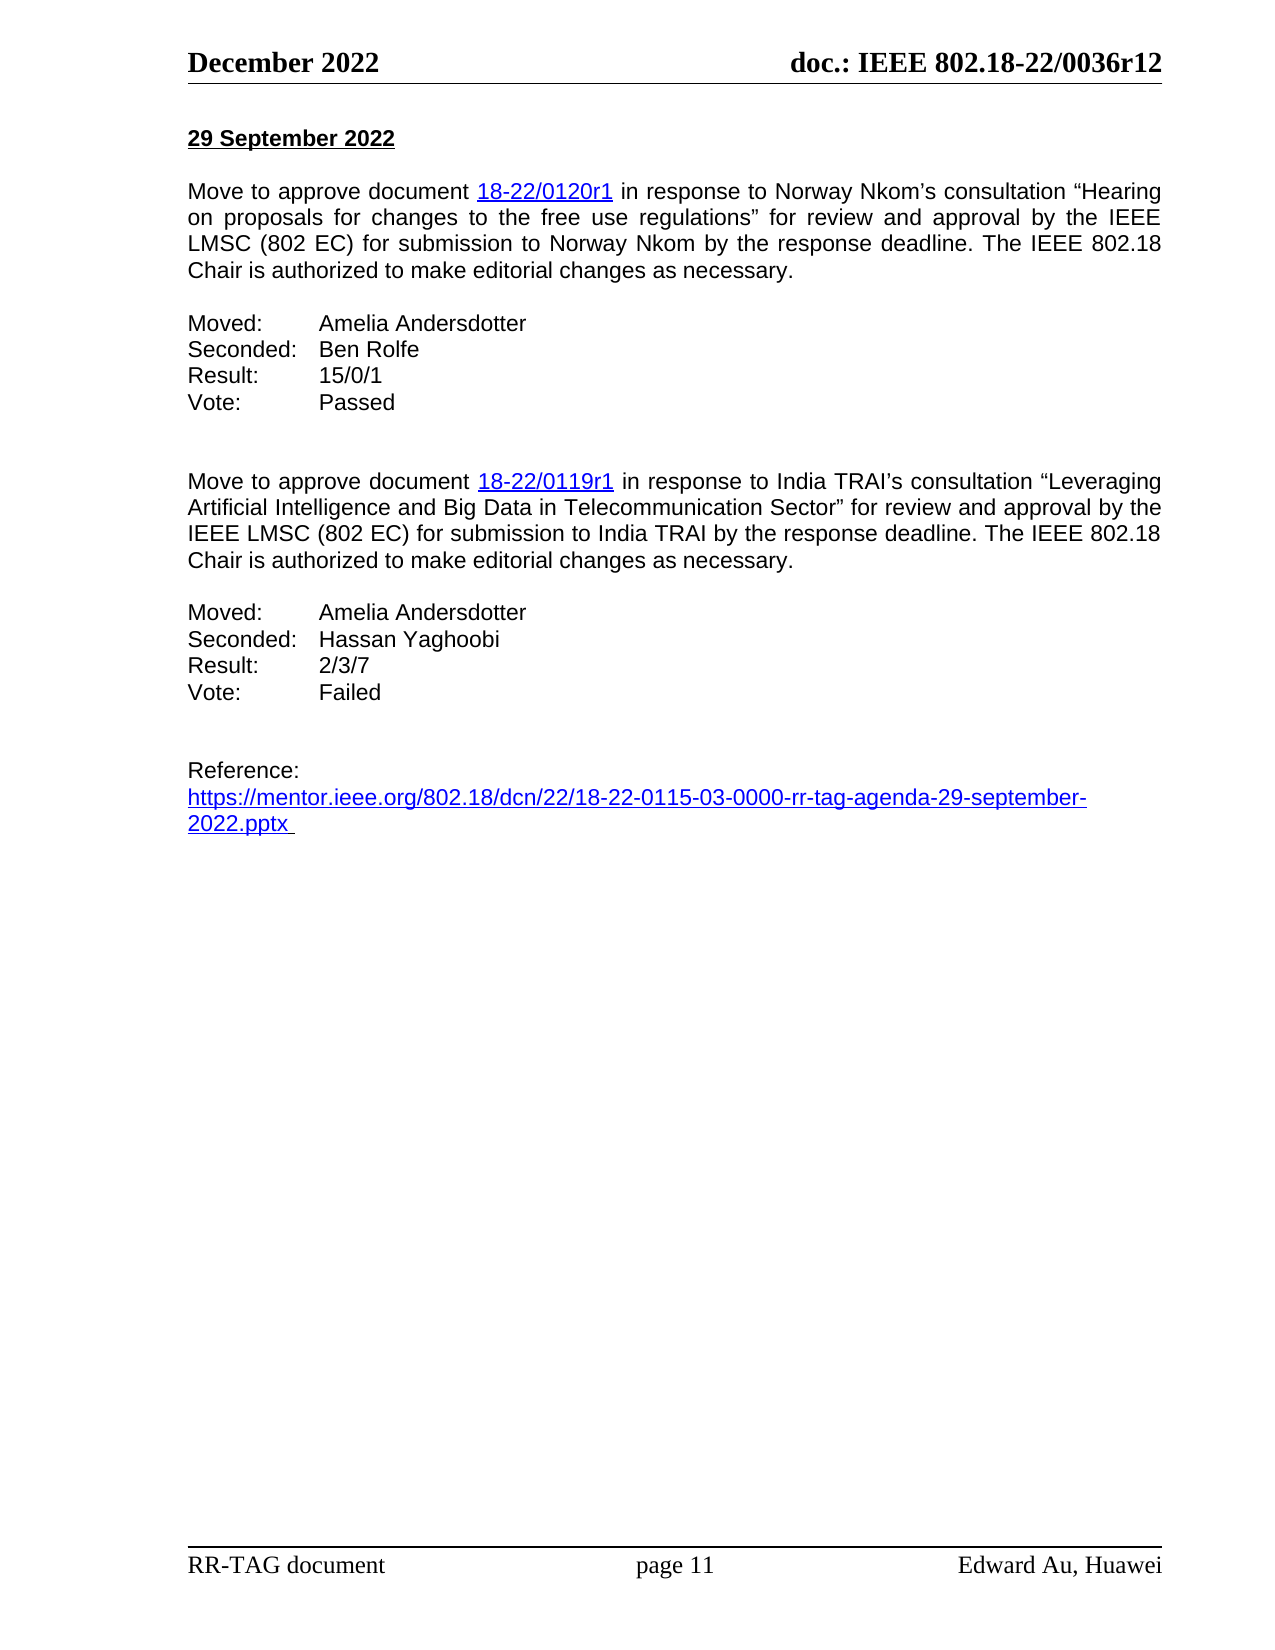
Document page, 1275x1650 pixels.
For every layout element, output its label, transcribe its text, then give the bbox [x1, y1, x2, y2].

text Reference: [187, 757, 1162, 784]
text Vote: Passed [187, 388, 1162, 415]
text Result: 2/3/7 [187, 652, 1162, 678]
text Result: 15/0/1 [187, 362, 1162, 388]
text Vote: Failed [187, 678, 1162, 705]
text 29 September 2022 [187, 125, 1162, 151]
text Seconded: Ben Rolfe [187, 336, 1162, 362]
text Move to approve document 18-22/0119r1 in response to India TRAI’s consultation “Leveraging Artificial Intelligence and Big Data in Telecommunication Sector” for review and approval by the IEEE LMSC (802 EC) for submission to India TRAI by the response deadline. The IEEE 802.18 Chair is authorized to make editorial changes as necessary. [187, 468, 1162, 573]
text Seconded: Hassan Yaghoobi [187, 626, 1162, 652]
text Move to approve document 18-22/0120r1 in response to Norway Nkom’s consultation “Hearing on proposals for changes to the free use regulations” for review and approval by the IEEE LMSC (802 EC) for submission to Norway Nkom by the response deadline. The IEEE 802.18 Chair is authorized to make editorial changes as necessary. [187, 178, 1162, 283]
text https://mentor.ieee.org/802.18/dcn/22/18-22-0115-03-0000-rr-tag-agenda-29-september-2022.pptx [187, 784, 1162, 837]
text Moved: Amelia Andersdotter [187, 599, 1162, 626]
text Moved: Amelia Andersdotter [187, 309, 1162, 336]
